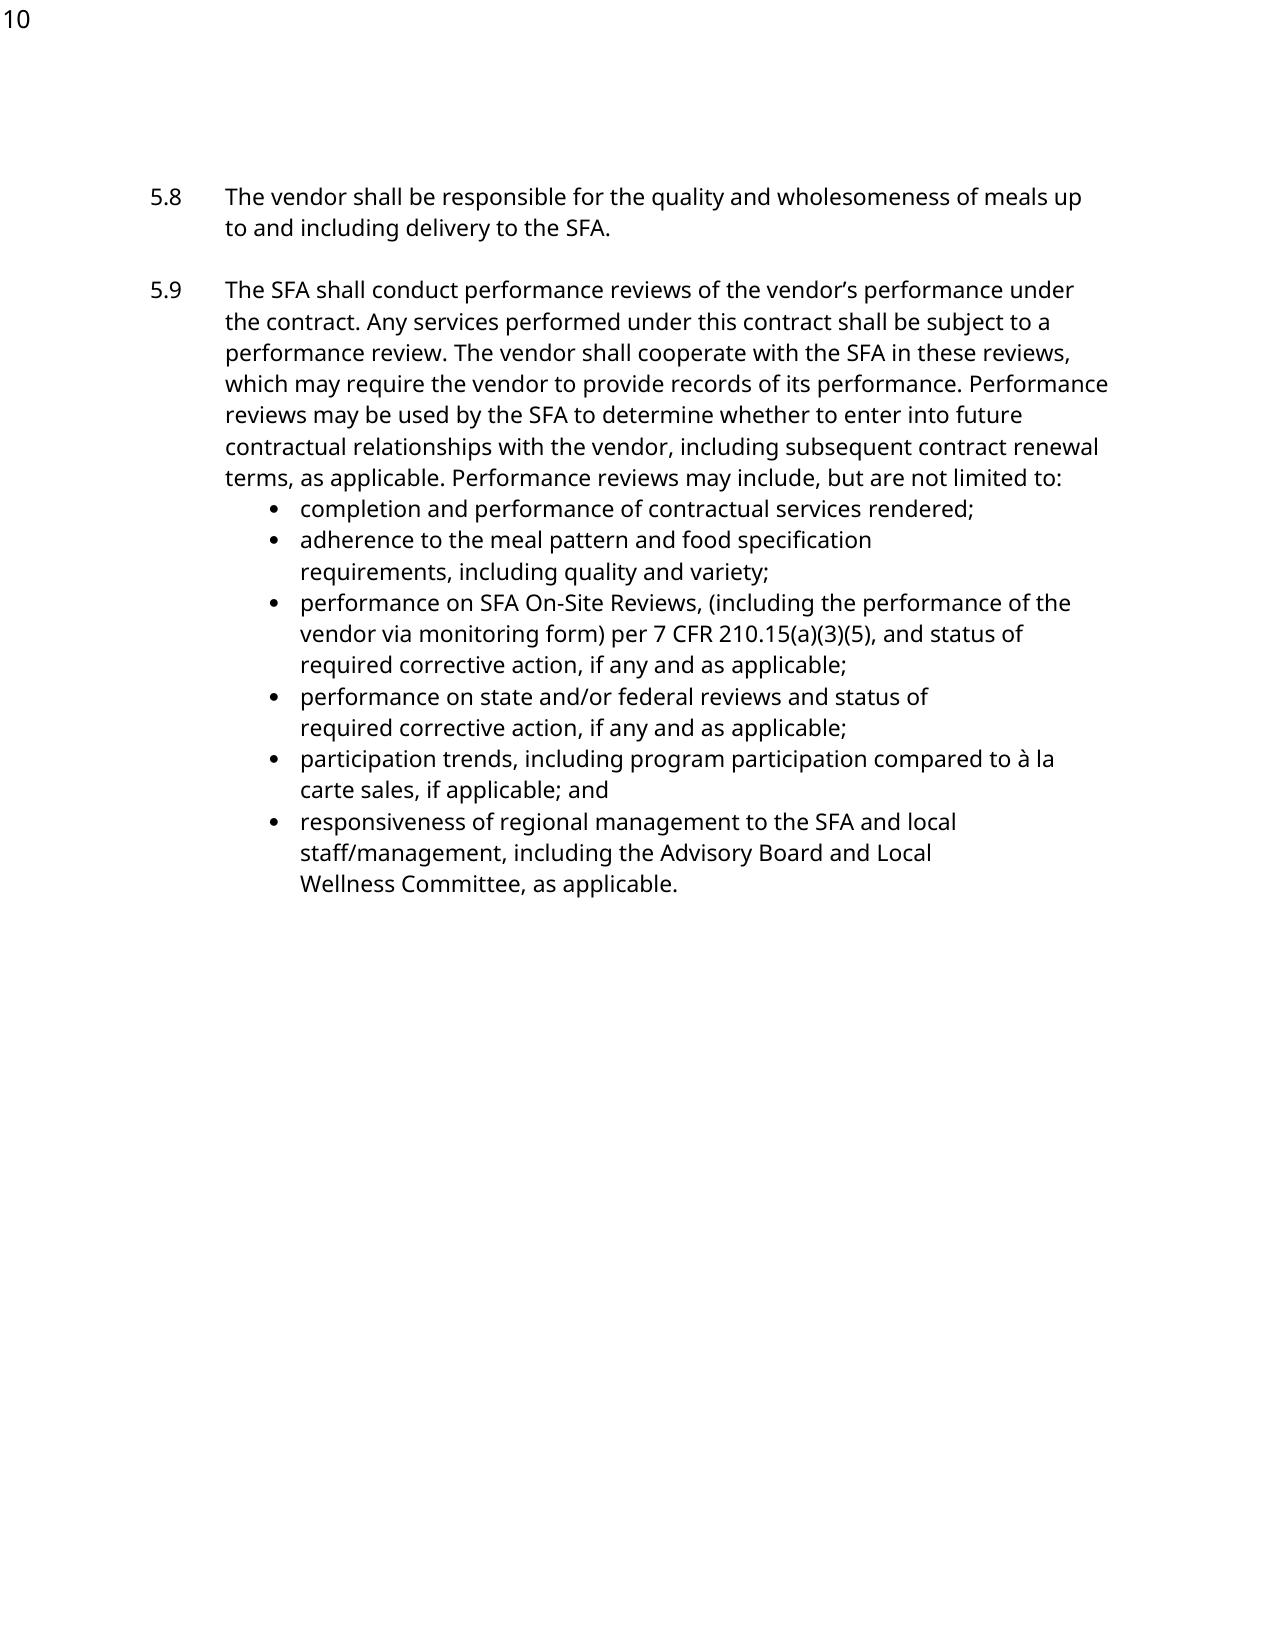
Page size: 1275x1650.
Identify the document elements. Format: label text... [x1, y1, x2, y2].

list responsiveness of regional management to the SFA and local staff/management, including the Advisory Board and Local Wellness Committee, as applicable. [270, 806, 1025, 899]
list participation trends, including program participation compared to à la carte sales, if applicable; and [270, 743, 1106, 806]
list adherence to the meal pattern and food specification requirements, including quality and variety; [270, 524, 1026, 587]
list performance on state and/or federal reviews and status of required corrective action, if any and as applicable; [270, 681, 1022, 743]
list performance on SFA On-Site Reviews, (including the performance of the vendor via monitoring form) per 7 CFR 210.15(a)(3)(5), and status of required corrective action, if any and as applicable; [270, 587, 1116, 681]
list The vendor shall be responsible for the quality and wholesomeness of meals up to and including delivery to the SFA. [150, 181, 1105, 243]
list completion and performance of contractual services rendered; [270, 493, 1137, 524]
list The SFA shall conduct performance reviews of the vendor’s performance under the contract. Any services performed under this contract shall be subject to a performance review. The vendor shall cooperate with the SFA in these reviews, which may require the vendor to provide records of its performance. Performance reviews may be used by the SFA to determine whether to enter into future contractual relationships with the vendor, including subsequent contract renewal terms, as applicable. Performance reviews may include, but are not limited to: [150, 274, 1111, 493]
